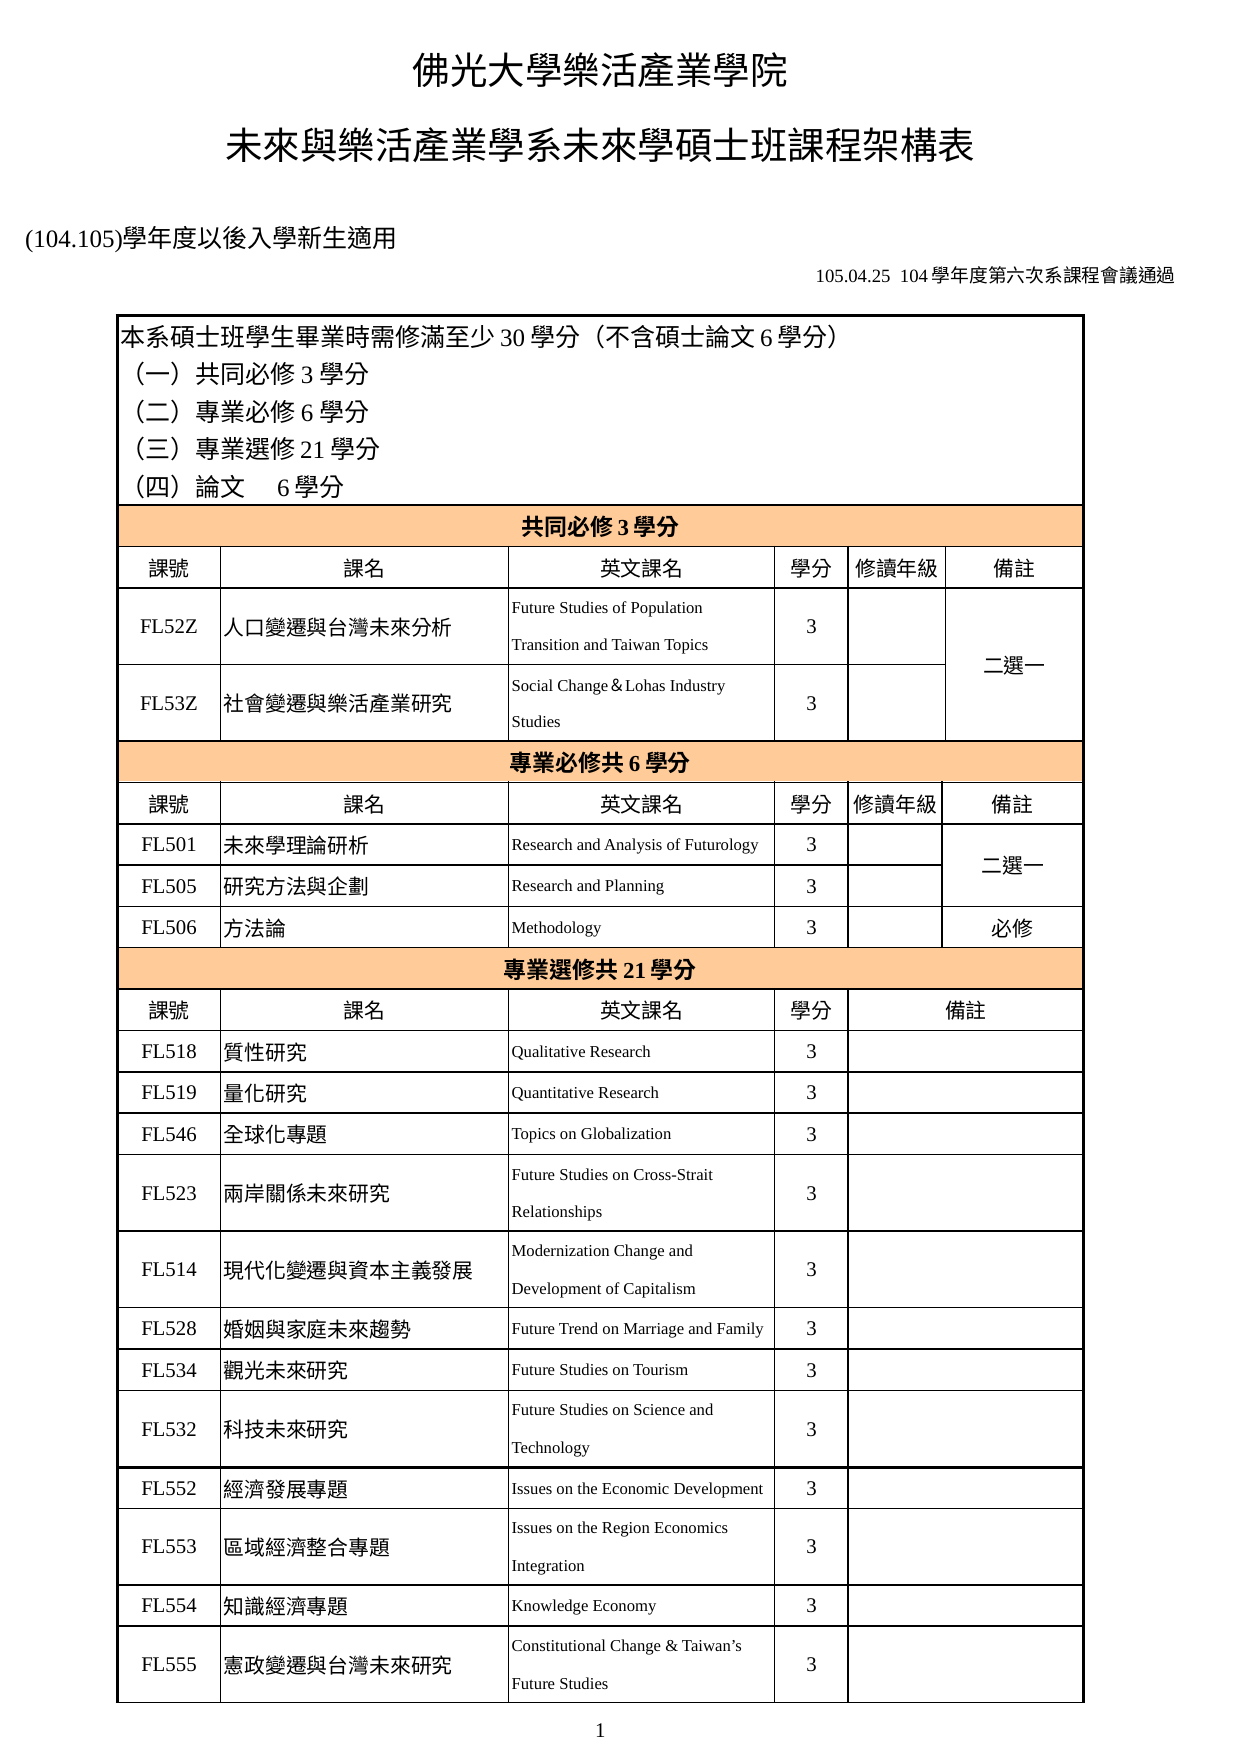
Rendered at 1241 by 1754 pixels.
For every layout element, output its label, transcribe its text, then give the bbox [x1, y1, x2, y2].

table_cell FL528 [119, 1308, 220, 1348]
table_cell Issues on the Economic Development [509, 1469, 774, 1507]
table_cell FL534 [119, 1350, 220, 1389]
table_cell 3 [775, 1627, 847, 1702]
table_cell Future Studies on Cross-Strait Relationships [509, 1155, 774, 1230]
table_cell 二選一 [943, 825, 1082, 906]
table_cell 3 [775, 1391, 847, 1466]
table_cell 備註 [946, 547, 1082, 587]
table_cell 現代化變遷與資本主義發展 [221, 1232, 508, 1307]
table_cell 3 [775, 589, 847, 663]
table_cell 專業選修共21學分 [119, 948, 1082, 988]
table_cell 課號 [119, 783, 220, 823]
table_cell 3 [775, 665, 847, 740]
table_cell 課名 [221, 547, 508, 587]
table_cell 3 [775, 1073, 847, 1112]
table_cell 必修 [943, 907, 1082, 947]
table_cell FL501 [119, 825, 220, 864]
table_cell 3 [775, 1155, 847, 1230]
table_cell 3 [775, 1308, 847, 1348]
table_cell 知識經濟專題 [221, 1586, 508, 1625]
table_cell FL555 [119, 1627, 220, 1702]
table_cell [849, 1509, 1082, 1584]
table_cell 3 [775, 866, 847, 906]
table_cell [849, 1586, 1082, 1625]
table_cell [849, 589, 945, 663]
table_cell FL532 [119, 1391, 220, 1466]
text 未來與樂活產業學系未來學碩士班課程架構表 [25, 105, 1175, 180]
table_cell FL546 [119, 1114, 220, 1154]
table_cell 研究方法與企劃 [221, 866, 508, 906]
table_cell [849, 1627, 1082, 1702]
table_cell FL518 [119, 1031, 220, 1071]
table_cell [849, 1308, 1082, 1348]
table_cell 人口變遷與台灣未來分析 [221, 589, 508, 663]
table_cell 憲政變遷與台灣未來研究 [221, 1627, 508, 1702]
table_cell FL554 [119, 1586, 220, 1625]
table_cell Issues on the Region Economics Integration [509, 1509, 774, 1584]
table_cell 專業必修共6學分 [119, 742, 1082, 781]
text (104.105)學年度以後入學新生適用 [25, 218, 1175, 255]
table_cell 全球化專題 [221, 1114, 508, 1154]
table_cell 3 [775, 1232, 847, 1307]
table_cell Future Studies on Science and Technology [509, 1391, 774, 1466]
table_cell 英文課名 [509, 547, 774, 587]
table_cell [849, 1114, 1082, 1154]
table_header 本系碩士班學生畢業時需修滿至少30學分（不含碩士論文6學分） （一）共同必修 3 學分 （二）專業必修 6 學分 （三）專業選修21學分 （四）論文 6學分 [119, 317, 1082, 504]
table_cell 婚姻與家庭未來趨勢 [221, 1308, 508, 1348]
table_cell Topics on Globalization [509, 1114, 774, 1154]
table_cell [849, 907, 941, 947]
table_cell 學分 [775, 547, 847, 587]
table_cell Future Studies on Tourism [509, 1350, 774, 1389]
table_cell 未來學理論研析 [221, 825, 508, 864]
table_cell 共同必修3學分 [119, 506, 1082, 546]
table_cell FL553 [119, 1509, 220, 1584]
table_cell FL514 [119, 1232, 220, 1307]
table_cell [849, 825, 941, 864]
table_cell FL506 [119, 907, 220, 947]
table_cell Research and Analysis of Futurology [509, 825, 774, 864]
table_cell Modernization Change and Development of Capitalism [509, 1232, 774, 1307]
table_cell 量化研究 [221, 1073, 508, 1112]
table_cell 3 [775, 1509, 847, 1584]
table_cell 3 [775, 1469, 847, 1507]
text 佛光大學樂活產業學院 [25, 30, 1175, 105]
table_cell Social Change＆Lohas Industry Studies [509, 665, 774, 740]
table_cell FL519 [119, 1073, 220, 1112]
table_cell Future Trend on Marriage and Family [509, 1308, 774, 1348]
table_cell Methodology [509, 907, 774, 947]
table_cell 修讀年級 [849, 547, 945, 587]
table_cell 備註 [943, 783, 1082, 823]
table_cell 二選一 [946, 589, 1082, 740]
table_cell 課號 [119, 990, 220, 1029]
table_cell 經濟發展專題 [221, 1469, 508, 1507]
table_cell [849, 1350, 1082, 1389]
table_cell 3 [775, 907, 847, 947]
table_cell FL523 [119, 1155, 220, 1230]
table_cell [849, 665, 945, 740]
table_cell Knowledge Economy [509, 1586, 774, 1625]
table_cell Research and Planning [509, 866, 774, 906]
table_cell [849, 1391, 1082, 1466]
table_cell Future Studies of Population Transition and Topics [509, 589, 774, 663]
table_cell 質性研究 [221, 1031, 508, 1071]
table_cell FL552 [119, 1469, 220, 1507]
table_cell FL505 [119, 866, 220, 906]
table_cell 3 [775, 1586, 847, 1625]
table_cell 學分 [775, 990, 847, 1029]
table_cell Quantitative Research [509, 1073, 774, 1112]
table_cell 課號 [119, 547, 220, 587]
table_cell [849, 1073, 1082, 1112]
table_cell 3 [775, 1350, 847, 1389]
table_cell [849, 1155, 1082, 1230]
table_cell 科技未來研究 [221, 1391, 508, 1466]
table_cell 區域經濟整合專題 [221, 1509, 508, 1584]
table_cell 英文課名 [509, 783, 774, 823]
table_cell 英文課名 [509, 990, 774, 1029]
text 105.04.25 104學年度第六次系課程會議通過 [25, 255, 1175, 293]
table_cell [849, 1469, 1082, 1507]
table_cell [849, 1232, 1082, 1307]
table_cell FL52Z [119, 589, 220, 663]
table_cell Constitutional Change & Taiwan’s Future Studies [509, 1627, 774, 1702]
table_cell Qualitative Research [509, 1031, 774, 1071]
table_cell 修讀年級 [849, 783, 941, 823]
table_cell 社會變遷與樂活產業研究 [221, 665, 508, 740]
table_cell 觀光未來研究 [221, 1350, 508, 1389]
table_cell 方法論 [221, 907, 508, 947]
table_cell [849, 1031, 1082, 1071]
table_cell 學分 [775, 783, 847, 823]
table_cell 課名 [221, 783, 508, 823]
table_cell 備註 [849, 990, 1082, 1029]
table_cell 兩岸關係未來研究 [221, 1155, 508, 1230]
table_cell FL53Z [119, 665, 220, 740]
table_cell 3 [775, 825, 847, 864]
table_cell 3 [775, 1031, 847, 1071]
table_cell [849, 866, 941, 906]
table_cell 3 [775, 1114, 847, 1154]
table_cell 課名 [221, 990, 508, 1029]
